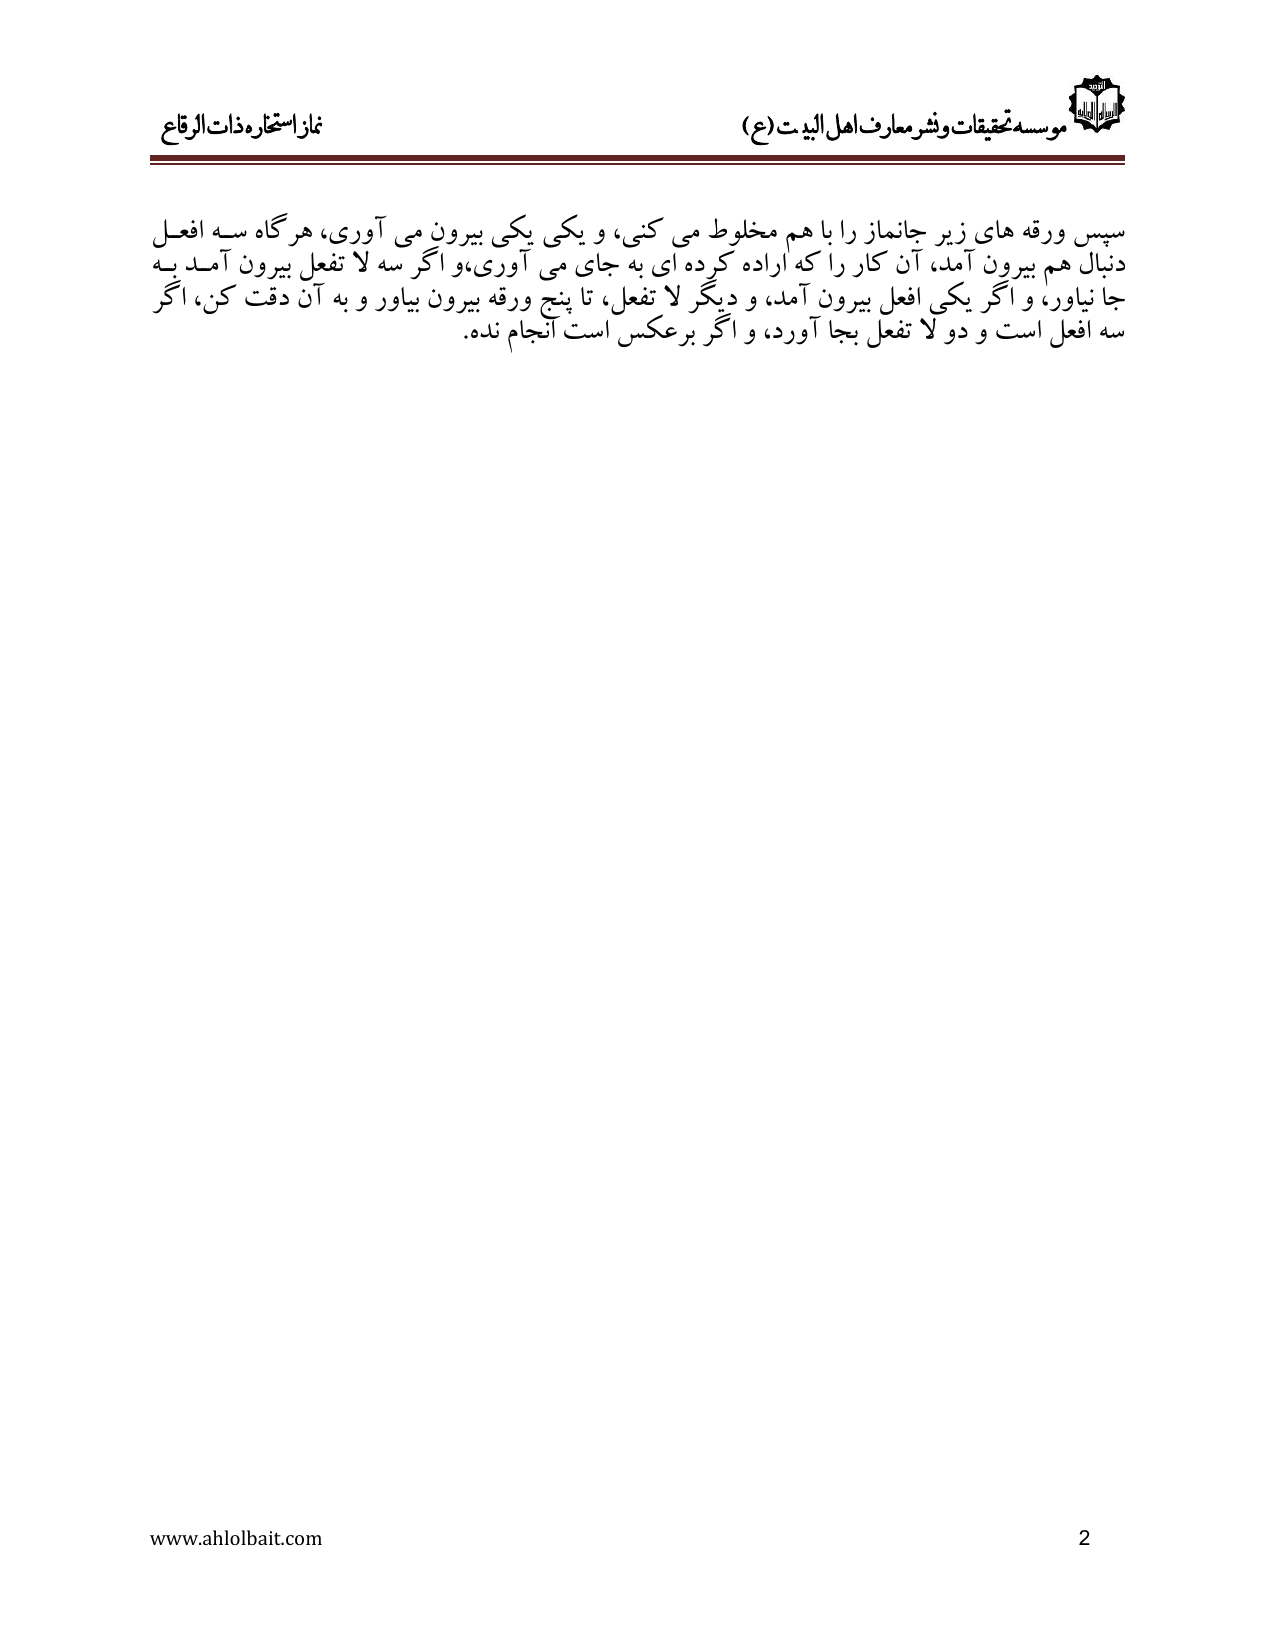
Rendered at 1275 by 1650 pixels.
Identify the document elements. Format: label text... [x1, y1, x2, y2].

text سپس ورقه ‏هاى زير جانماز را با هم مخلوط مى ‏كنى، و يكى ‏يكى بيرون‏ مى ‏آورى، هرگاه سه افعل دنبال هم بيرون آمد، آن كار را كه اراده كرده ‏اى به جاى مى ‏آورى،و اگر سه لا تفعل بيرون‏ آمد به جا نياور، و اگر يكى افعل بيرون آمد، و ديگر لا تفعل، تا پنج ورقه بيرون بياور و به آن دقت كن، اگر سه افعل است‏ و دو لا تفعل بجا آورد، و اگر برعكس است انجام نده. [150, 190, 1125, 352]
picture [1068, 75, 1125, 133]
